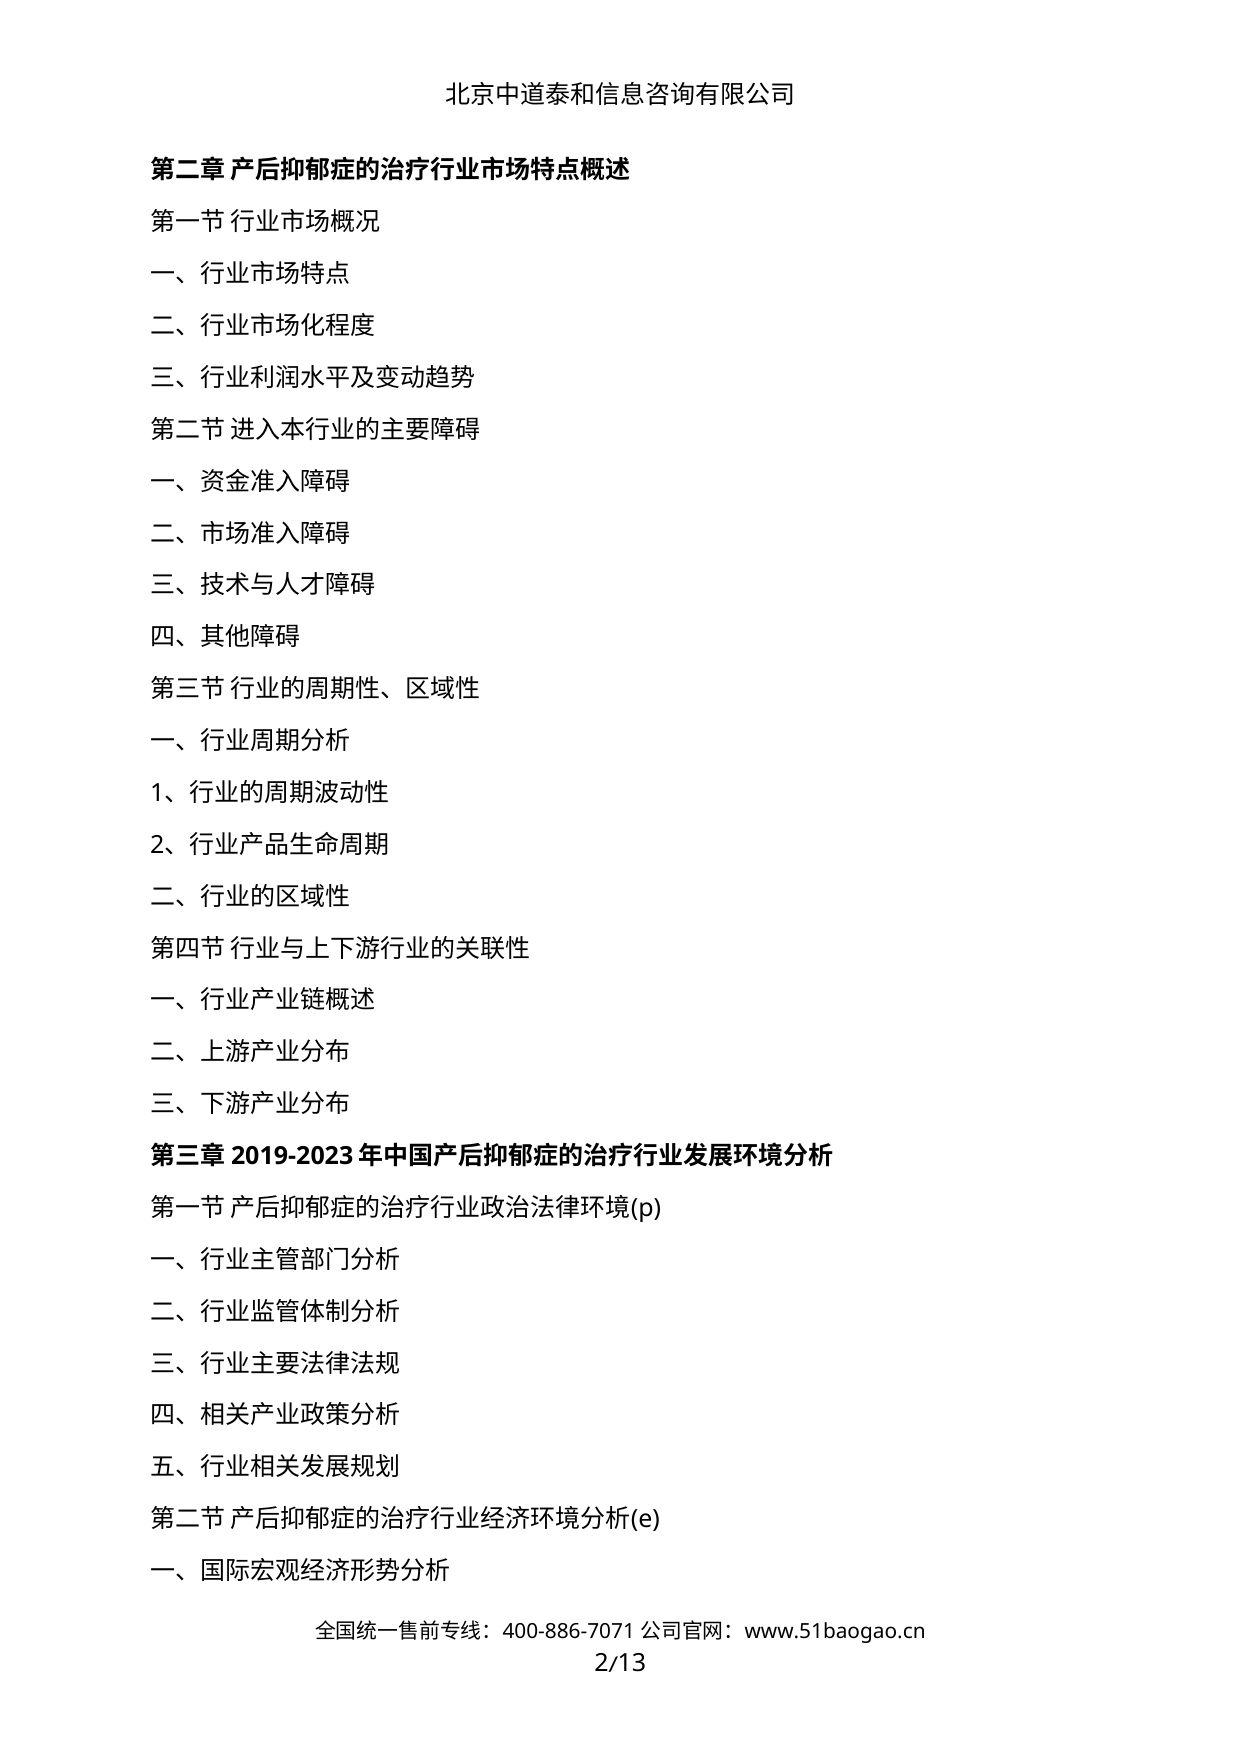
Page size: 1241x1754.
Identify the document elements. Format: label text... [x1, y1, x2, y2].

text 第一节 行业市场概况 [150, 202, 1090, 238]
text 三、行业利润水平及变动趋势 [150, 357, 1090, 394]
text 四、相关产业政策分析 [150, 1395, 1090, 1431]
text 第三章 2019-2023年中国产后抑郁症的治疗行业发展环境分析 [150, 1136, 1090, 1172]
text 二、行业市场化程度 [150, 306, 1090, 342]
text 第二章 产后抑郁症的治疗行业市场特点概述 [150, 150, 1090, 186]
text 1、行业的周期波动性 [150, 772, 1090, 809]
text 二、行业监管体制分析 [150, 1291, 1090, 1327]
text 三、技术与人才障碍 [150, 565, 1090, 601]
text 一、行业市场特点 [150, 254, 1090, 290]
text 二、行业的区域性 [150, 876, 1090, 912]
text 四、其他障碍 [150, 617, 1090, 653]
text 第四节 行业与上下游行业的关联性 [150, 928, 1090, 964]
text 二、上游产业分布 [150, 1032, 1090, 1068]
text 第三节 行业的周期性、区域性 [150, 669, 1090, 705]
text 一、行业主管部门分析 [150, 1239, 1090, 1276]
text 三、下游产业分布 [150, 1084, 1090, 1120]
text 二、市场准入障碍 [150, 513, 1090, 549]
text 三、行业主要法律法规 [150, 1343, 1090, 1379]
text 一、行业周期分析 [150, 721, 1090, 757]
text 五、行业相关发展规划 [150, 1447, 1090, 1483]
text 一、行业产业链概述 [150, 980, 1090, 1016]
text 一、国际宏观经济形势分析 [150, 1551, 1090, 1587]
text 第一节 产后抑郁症的治疗行业政治法律环境(p) [150, 1187, 1090, 1224]
text 2、行业产品生命周期 [150, 824, 1090, 861]
text 第二节 产后抑郁症的治疗行业经济环境分析(e) [150, 1499, 1090, 1535]
text 第二节 进入本行业的主要障碍 [150, 409, 1090, 446]
text 一、资金准入障碍 [150, 461, 1090, 497]
